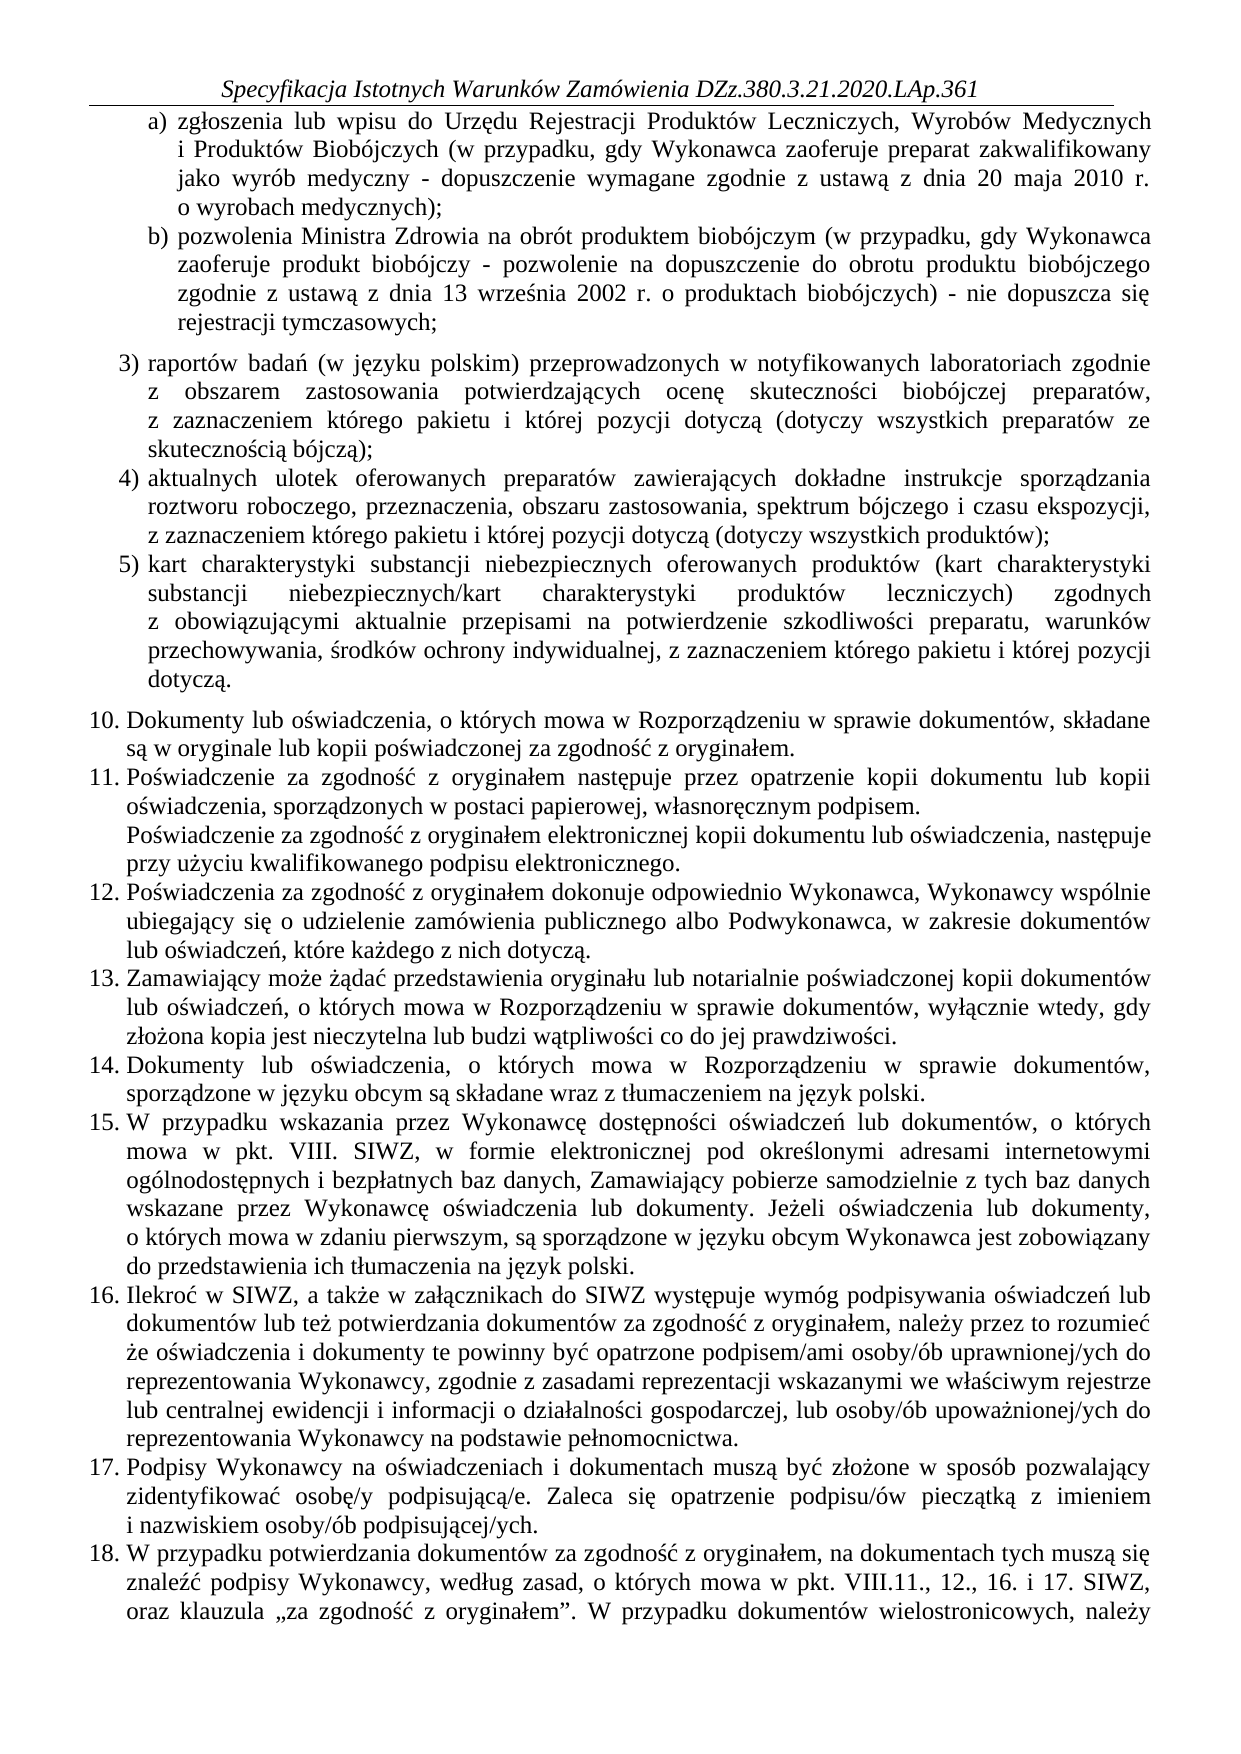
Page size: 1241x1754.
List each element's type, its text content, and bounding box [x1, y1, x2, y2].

list Poświadczenia za zgodność z oryginałem dokonuje odpowiednio Wykonawca, Wykonawcy wspólnie ubiegający się o udzielenie zamówienia publicznego albo Podwykonawca, w zakresie dokumentów lub oświadczeń, które każdego z nich dotyczą. [89, 877, 1152, 963]
list Podpisy Wykonawcy na oświadczeniach i dokumentach muszą być złożone w sposób pozwalający zidentyfikować osobę/y podpisującą/e. Zaleca się opatrzenie podpisu/ów pieczątką z imieniem i nazwiskiem osoby/ób podpisującej/ych. [89, 1452, 1152, 1538]
list W przypadku wskazania przez Wykonawcę dostępności oświadczeń lub dokumentów, o których mowa w pkt. VIII. SIWZ, w formie elektronicznej pod określonymi adresami internetowymi ogólnodostępnych i bezpłatnych baz danych, Zamawiający pobierze samodzielnie z tych baz danych wskazane przez Wykonawcę oświadczenia lub dokumenty. Jeżeli oświadczenia lub dokumenty, o których mowa w zdaniu pierwszym, są sporządzone w języku obcym Wykonawca jest zobowiązany do przedstawienia ich tłumaczenia na język polski. [89, 1107, 1152, 1280]
list Dokumenty lub oświadczenia, o których mowa w Rozporządzeniu w sprawie dokumentów, sporządzone w języku obcym są składane wraz z tłumaczeniem na język polski. [89, 1050, 1152, 1107]
list Ilekroć w SIWZ, a także w załącznikach do SIWZ występuje wymóg podpisywania oświadczeń lub dokumentów lub też potwierdzania dokumentów za zgodność z oryginałem, należy przez to rozumieć że oświadczenia i dokumenty te powinny być opatrzone podpisem/ami osoby/ób uprawnionej/ych do reprezentowania Wykonawcy, zgodnie z zasadami reprezentacji wskazanymi we właściwym rejestrze lub centralnej ewidencji i informacji o działalności gospodarczej, lub osoby/ób upoważnionej/ych do reprezentowania Wykonawcy na podstawie pełnomocnictwa. [89, 1280, 1152, 1452]
list aktualnych ulotek oferowanych preparatów zawierających dokładne instrukcje sporządzania roztworu roboczego, przeznaczenia, obszaru zastosowania, spektrum bójczego i czasu ekspozycji, z zaznaczeniem którego pakietu i której pozycji dotyczą (dotyczy wszystkich produktów); [118, 463, 1152, 549]
list Poświadczenie za zgodność z oryginałem następuje przez opatrzenie kopii dokumentu lub kopii oświadczenia, sporządzonych w postaci papierowej, własnoręcznym podpisem. [89, 762, 1152, 820]
text Poświadczenie za zgodność z oryginałem elektronicznej kopii dokumentu lub oświadczenia, następuje przy użyciu kwalifikowanego podpisu elektronicznego. [126, 820, 1152, 877]
list kart charakterystyki substancji niebezpiecznych oferowanych produktów (kart charakterystyki substancji niebezpiecznych/kart charakterystyki produktów leczniczych) zgodnych z obowiązującymi aktualnie przepisami na potwierdzenie szkodliwości preparatu, warunków przechowywania, środków ochrony indywidualnej, z zaznaczeniem którego pakietu i której pozycji dotyczą. [118, 549, 1152, 693]
list Dokumenty lub oświadczenia, o których mowa w Rozporządzeniu w sprawie dokumentów, składane są w oryginale lub kopii poświadczonej za zgodność z oryginałem. [89, 705, 1152, 762]
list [89, 1538, 1152, 1625]
list pozwolenia Ministra Zdrowia na obrót produktem biobójczym (w przypadku, gdy Wykonawca zaoferuje produkt biobójczy - pozwolenie na dopuszczenie do obrotu produktu biobójczego zgodnie z ustawą z dnia 13 września 2002 r. o produktach biobójczych) - nie dopuszcza się rejestracji tymczasowych; [148, 221, 1152, 336]
list zgłoszenia lub wpisu do Urzędu Rejestracji Produktów Leczniczych, Wyrobów Medycznych i Produktów Biobójczych (w przypadku, gdy Wykonawca zaoferuje preparat zakwalifikowany jako wyrób medyczny - dopuszczenie wymagane zgodnie z ustawą z dnia 20 maja 2010 r. o wyrobach medycznych); [148, 106, 1152, 221]
list Zamawiający może żądać przedstawienia oryginału lub notarialnie poświadczonej kopii dokumentów lub oświadczeń, o których mowa w Rozporządzeniu w sprawie dokumentów, wyłącznie wtedy, gdy złożona kopia jest nieczytelna lub budzi wątpliwości co do jej prawdziwości. [89, 963, 1152, 1050]
list raportów badań (w języku polskim) przeprowadzonych w notyfikowanych laboratoriach zgodnie z obszarem zastosowania potwierdzających ocenę skuteczności biobójczej preparatów, z zaznaczeniem którego pakietu i której pozycji dotyczą (dotyczy wszystkich preparatów ze skutecznością bójczą); [118, 348, 1152, 463]
